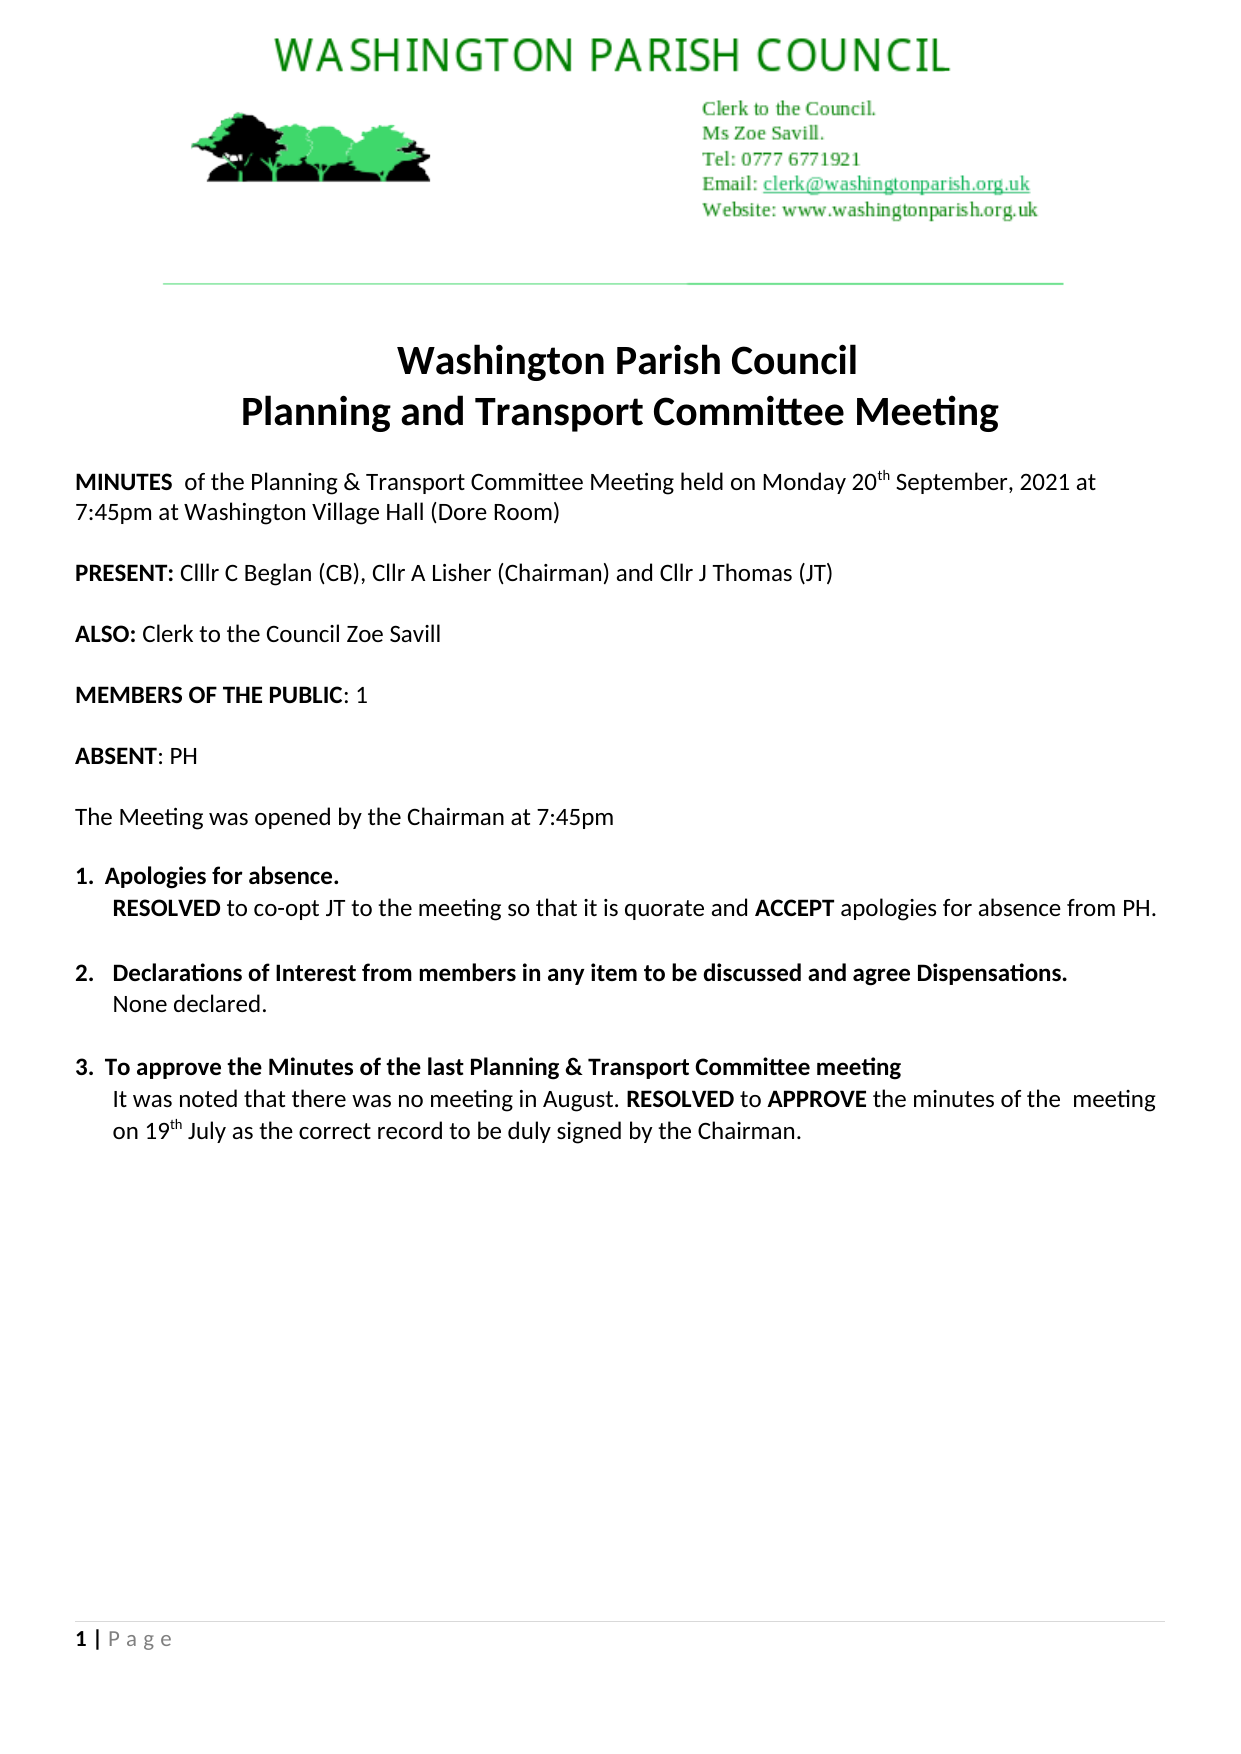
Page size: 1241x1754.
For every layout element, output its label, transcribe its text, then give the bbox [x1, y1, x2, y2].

text Planning and Transport Committee Meeting [75, 384, 1165, 435]
text ABSENT: PH [75, 741, 1165, 771]
list To approve the Minutes of the last Planning & Transport Committee meeting [75, 1051, 1165, 1082]
text The Meeting was opened by the Chairman at 7:45pm [75, 802, 1165, 832]
text ALSO: Clerk to the Council Zoe Savill [75, 618, 1165, 649]
text PRESENT: Clllr C Beglan (CB), Cllr A Lisher (Chairman) and Cllr J Thomas (JT) [75, 557, 1165, 588]
text MINUTES of the Planning & Transport Committee Meeting held on Monday 20th September, 2021 at 7:45pm at Washington Village Hall (Dore Room) [75, 466, 1165, 527]
list It was noted that there was no meeting in August. RESOLVED to APPROVE the minutes of the meeting on 19th July as the correct record to be duly signed by the Chairman. [112, 1083, 1165, 1146]
text None declared. [112, 989, 1165, 1019]
text Washington Parish Council [45, 334, 1165, 384]
list RESOLVED to co-opt JT to the meeting so that it is quorate and ACCEPT apologies for absence from PH. [112, 892, 1165, 923]
text MEMBERS OF THE PUBLIC: 1 [75, 679, 1165, 710]
list Apologies for absence. [75, 860, 1165, 891]
list Declarations of Interest from members in any item to be discussed and agree Dispensations. [75, 957, 1165, 987]
